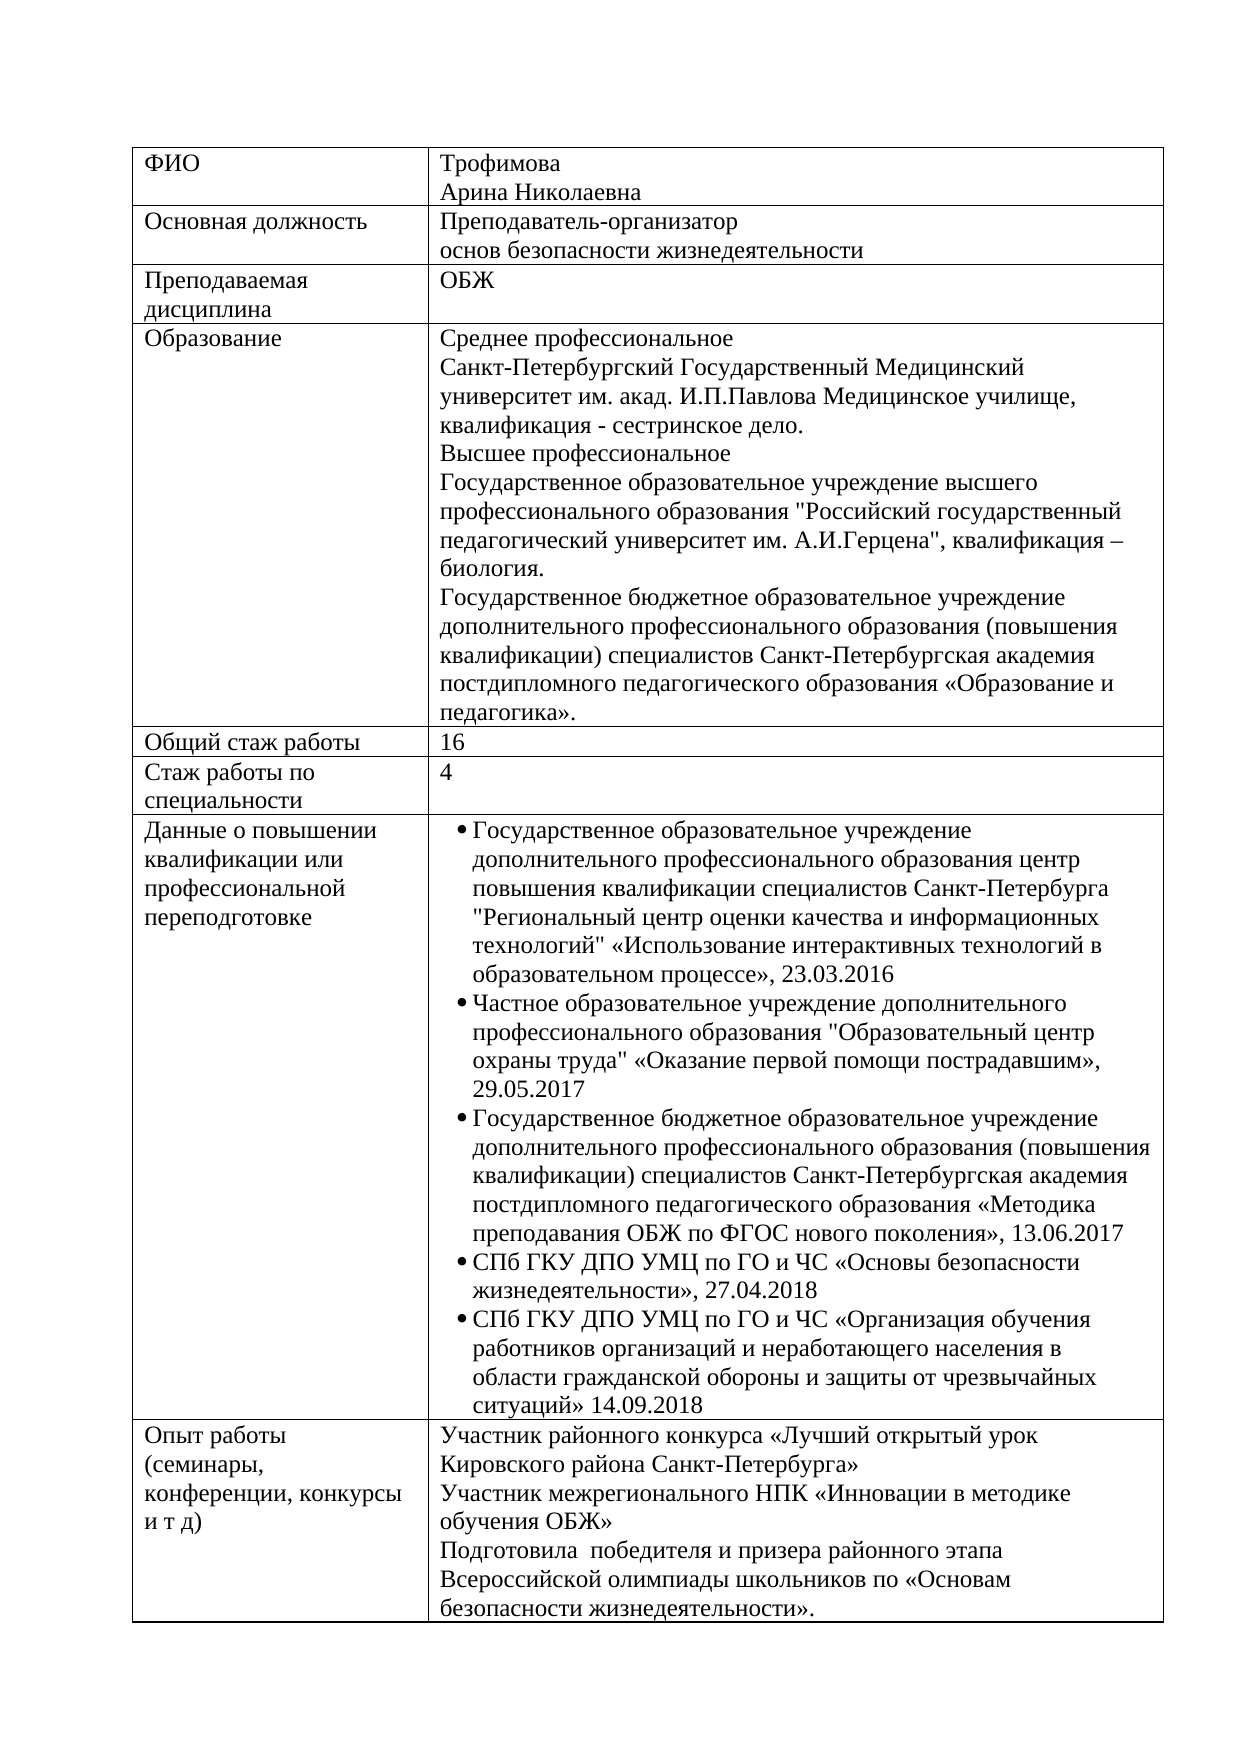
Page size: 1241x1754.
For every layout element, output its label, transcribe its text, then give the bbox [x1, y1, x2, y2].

table_cell Данные о повышении квалификации или профессиональной переподготовке [133, 815, 428, 1419]
table_cell Опыт работы (семинары, конференции, конкурсы и т д) [133, 1420, 428, 1621]
table_cell Основная должность [133, 206, 428, 264]
table_cell ОБЖ [429, 265, 1163, 322]
table_header Трофимова Арина Николаевна [429, 148, 1163, 205]
table_cell Преподаваемая дисциплина [133, 265, 428, 322]
table_cell Общий стаж работы [133, 727, 428, 756]
table_cell Преподаватель-организатор основ безопасности жизнедеятельности [429, 206, 1163, 264]
table_cell Стаж работы по специальности [133, 757, 428, 814]
table_cell Государственное образовательное учреждение дополнительного профессионального образования центр повышения квалификации специалистов Санкт-Петербурга "Региональный центр оценки качества и информационных технологий" «Использование интерактивных технологий в образовательном процессе», 23.03.2016 Частное образовательное учреждение дополнительного профессионального образования "Образовательный центр охраны труда" «Оказание первой помощи пострадавшим», 29.05.2017 Государственное бюджетное образовательное учреждение дополнительного профессионального образования (повышения квалификации) специалистов Санкт-Петербургская академия постдипломного педагогического образования «Методика преподавания ОБЖ по ФГОС нового поколения», 13.06.2017 СПб ГКУ ДПО УМЦ по ГО и ЧС «Основы безопасности жизнедеятельности», 27.04.2018 СПб ГКУ ДПО УМЦ по ГО и ЧС «Организация обучения работников организаций и неработающего населения в области гражданской обороны и защиты от чрезвычайных ситуаций» 14.09.2018 [429, 815, 1163, 1419]
table_cell Среднее профессиональное Санкт-Петербургский Государственный Медицинский университет им. акад. И.П.Павлова Медицинское училище, квалификация - сестринское дело. Высшее профессиональное Государственное образовательное учреждение высшего профессионального образования "Российский государственный педагогический университет им. А.И.Герцена", квалификация – биология. Государственное бюджетное образовательное учреждение дополнительного профессионального образования (повышения квалификации) специалистов Санкт-Петербургская академия постдипломного педагогического образования «Образование и педагогика». [429, 324, 1163, 726]
table_cell 4 [429, 757, 1163, 814]
table_header ФИО [133, 148, 428, 205]
table_cell 16 [429, 727, 1163, 756]
table_cell Образование [133, 324, 428, 726]
table_cell Участник районного конкурса «Лучший открытый урок Кировского района Санкт-Петербурга» Участник межрегионального НПК «Инновации в методике обучения ОБЖ» Подготовила победителя и призера районного этапа Всероссийской олимпиады школьников по «Основам безопасности жизнедеятельности». [429, 1420, 1163, 1621]
